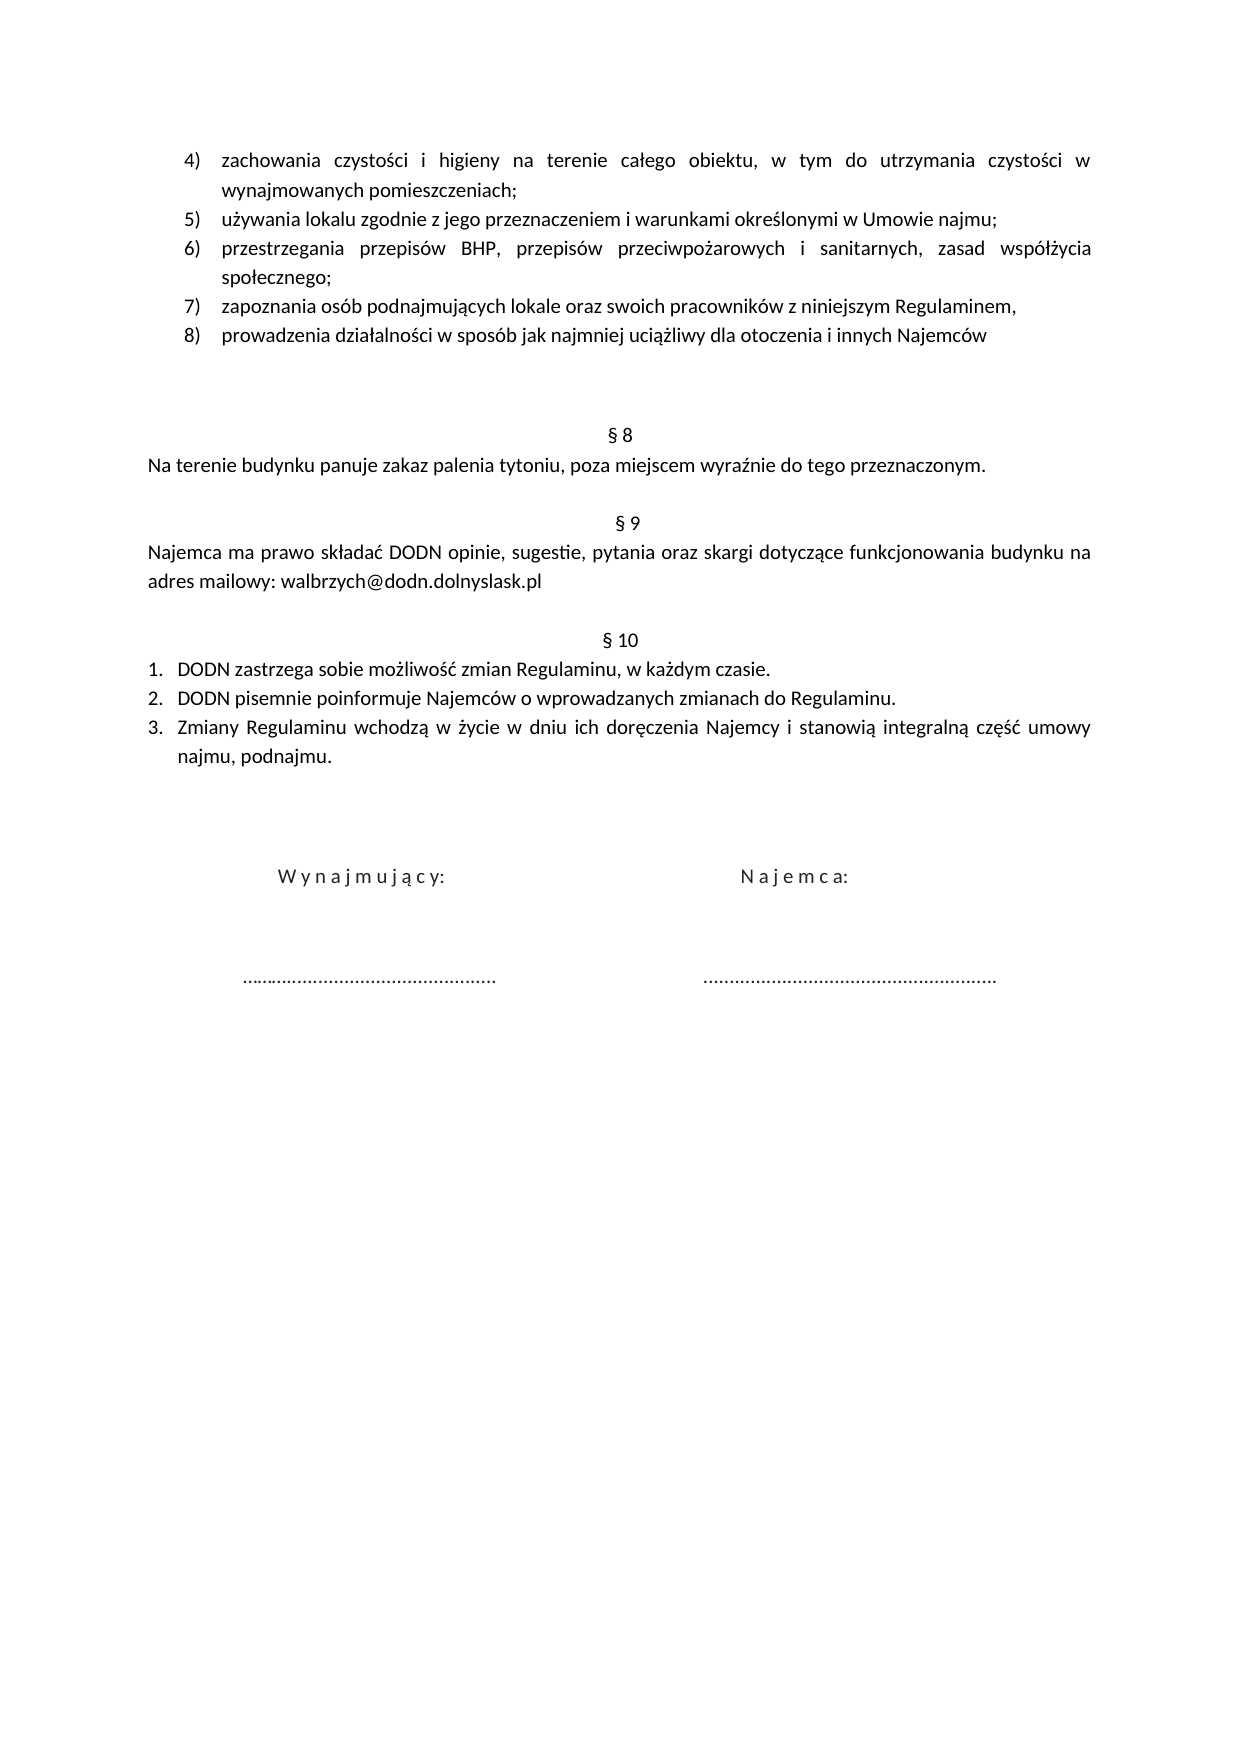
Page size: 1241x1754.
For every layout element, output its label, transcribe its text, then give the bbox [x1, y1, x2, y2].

text ………........................................ ........................................................ [148, 963, 1093, 989]
list zapoznania osób podnajmujących lokale oraz swoich pracowników z niniejszym Regulaminem, [184, 293, 1093, 319]
list § 9 [162, 510, 1093, 536]
list prowadzenia działalności w sposób jak najmniej uciążliwy dla otoczenia i innych Najemców [184, 323, 1093, 348]
list DODN zastrzega sobie możliwość zmian Regulaminu, w każdym czasie. [148, 656, 1093, 681]
text W y n a j m u j ą c y: N a j e m c a: [148, 863, 1093, 889]
list Na terenie budynku panuje zakaz palenia tytoniu, poza miejscem wyraźnie do tego przeznaczonym. [148, 452, 1093, 477]
list § 8 [148, 423, 1093, 448]
list § 10 [148, 627, 1093, 652]
list używania lokalu zgodnie z jego przeznaczeniem i warunkami określonymi w Umowie najmu; [184, 206, 1093, 231]
list DODN pisemnie poinformuje Najemców o wprowadzanych zmianach do Regulaminu. [148, 685, 1093, 711]
list Zmiany Regulaminu wchodzą w życie w dniu ich doręczenia Najemcy i stanowią integralną część umowy najmu, podnajmu. [148, 714, 1093, 769]
list przestrzegania przepisów BHP, przepisów przeciwpożarowych i sanitarnych, zasad współżycia społecznego; [184, 235, 1093, 290]
list Najemca ma prawo składać DODN opinie, sugestie, pytania oraz skargi dotyczące funkcjonowania budynku na adres mailowy: walbrzych@dodn.dolnyslask.pl [148, 539, 1093, 594]
list zachowania czystości i higieny na terenie całego obiektu, w tym do utrzymania czystości w wynajmowanych pomieszczeniach; [184, 148, 1093, 202]
